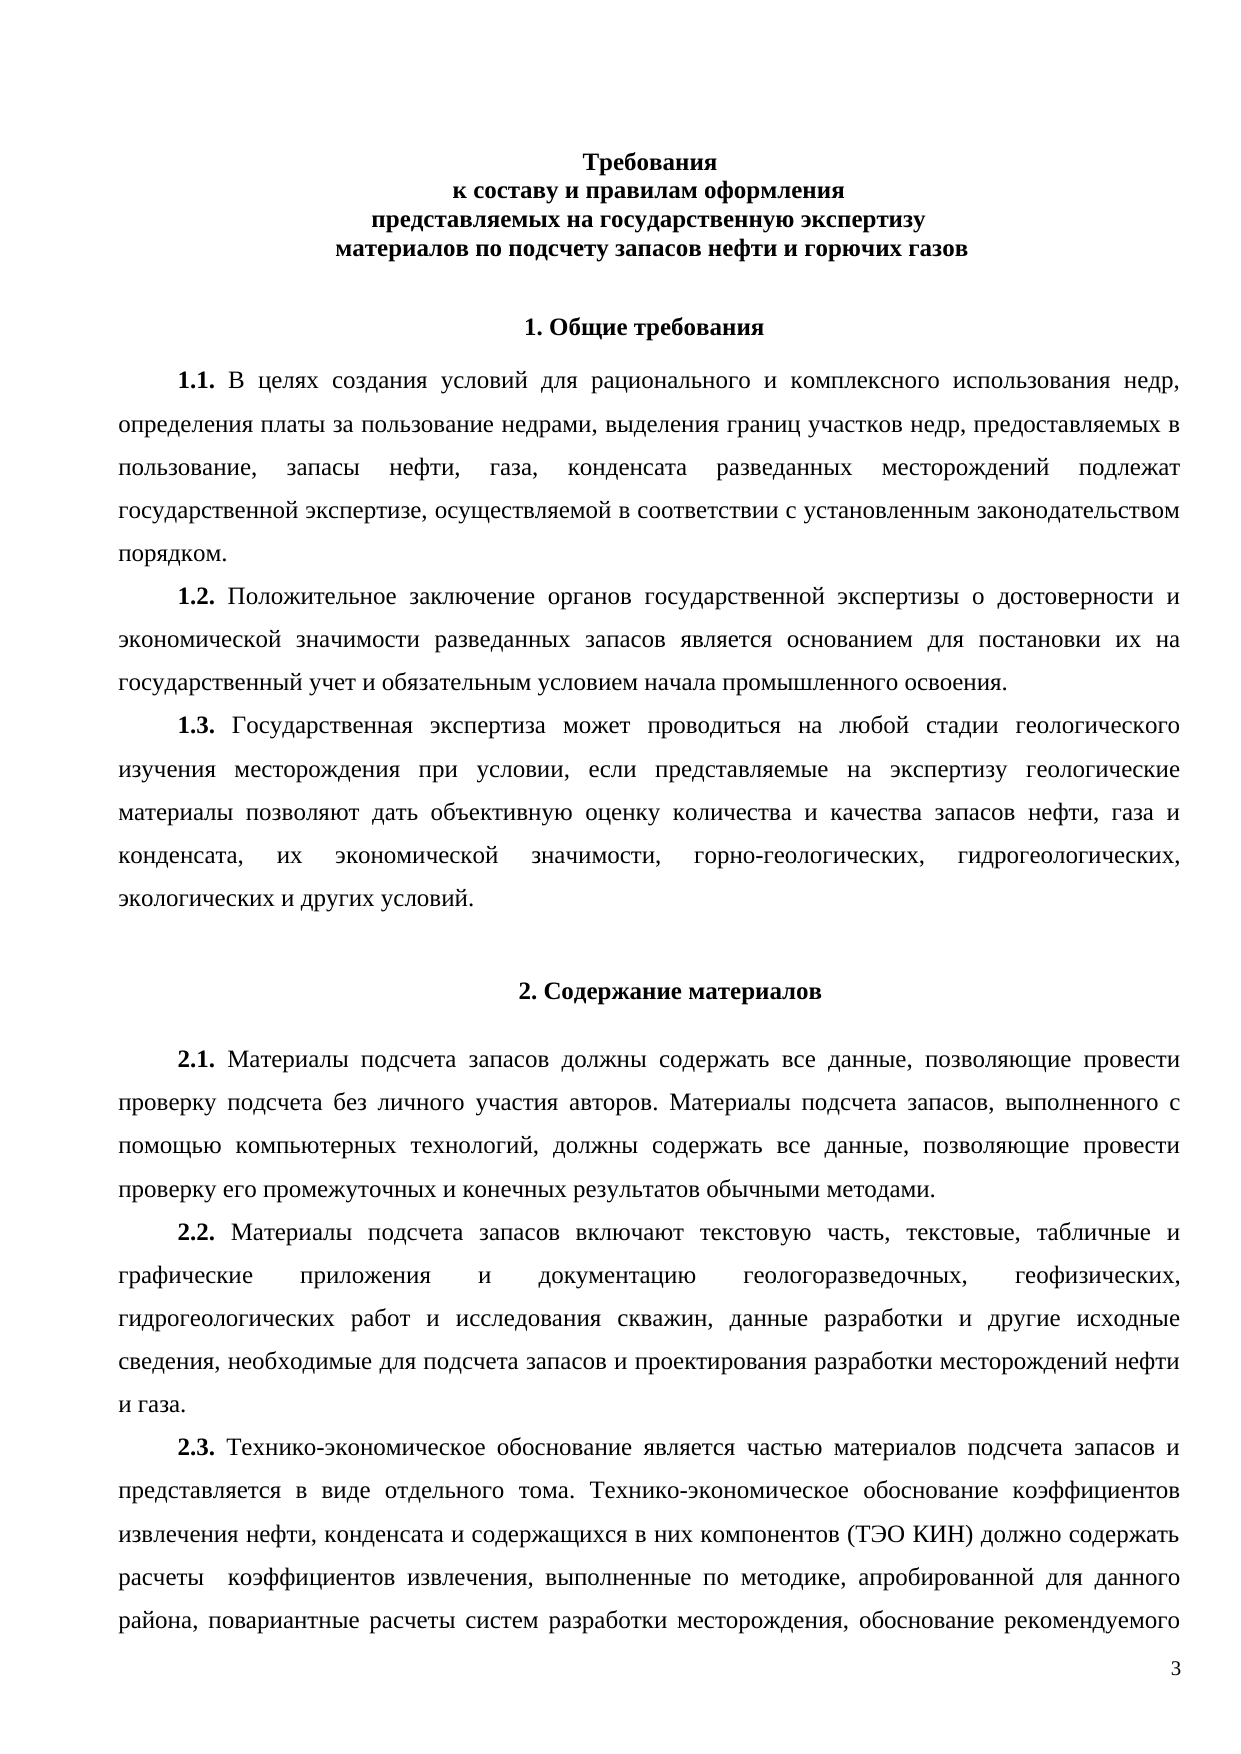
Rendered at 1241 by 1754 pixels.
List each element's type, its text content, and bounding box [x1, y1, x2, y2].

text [118, 1432, 1181, 1634]
subtitle 2. Содержание материалов [268, 976, 1037, 1005]
text Требования [118, 147, 1181, 176]
text 1.3. Государственная экспертиза может проводиться на любой стадии геологического изучения месторождения при условии, если представляемые на экспертизу геологические материалы позволяют дать объективную оценку количества и качества запасов нефти, газа и конденсата, их экономической значимости, горно-геологических, гидрогеологических, экологических и других условий. [118, 711, 1181, 912]
text к составу и правилам оформления [118, 176, 1029, 204]
text материалов по подсчету запасов нефти и горючих газов [118, 233, 1029, 262]
text представляемых на государственную экспертизу [118, 204, 1029, 233]
text 1.2. Положительное заключение органов государственной экспертизы о достоверности и экономической значимости разведанных запасов является основанием для постановки их на государственный учет и обязательным условием начала промышленного освоения. [118, 581, 1181, 696]
subtitle 1. Общие требования [118, 312, 1170, 341]
text 2.1. Материалы подсчета запасов должны содержать все данные, позволяющие провести проверку подсчета без личного участия авторов. Материалы подсчета запасов, выполненного с помощью компьютерных технологий, должны содержать все данные, позволяющие провести проверку его промежуточных и конечных результатов обычными методами. [118, 1044, 1181, 1202]
text 1.1. В целях создания условий для рационального и комплексного использования недр, определения платы за пользование недрами, выделения границ участков недр, предоставляемых в пользование, запасы нефти, газа, конденсата разведанных месторождений подлежат государственной экспертизе, осуществляемой в соответствии с установленным законодательством порядком. [118, 366, 1181, 567]
text 2.2. Материалы подсчета запасов включают текстовую часть, текстовые, табличные и графические приложения и документацию геологоразведочных, геофизических, гидрогеологических работ и исследования скважин, данные разработки и другие исходные сведения, необходимые для подсчета запасов и проектирования разработки месторождений нефти и газа. [118, 1217, 1181, 1418]
